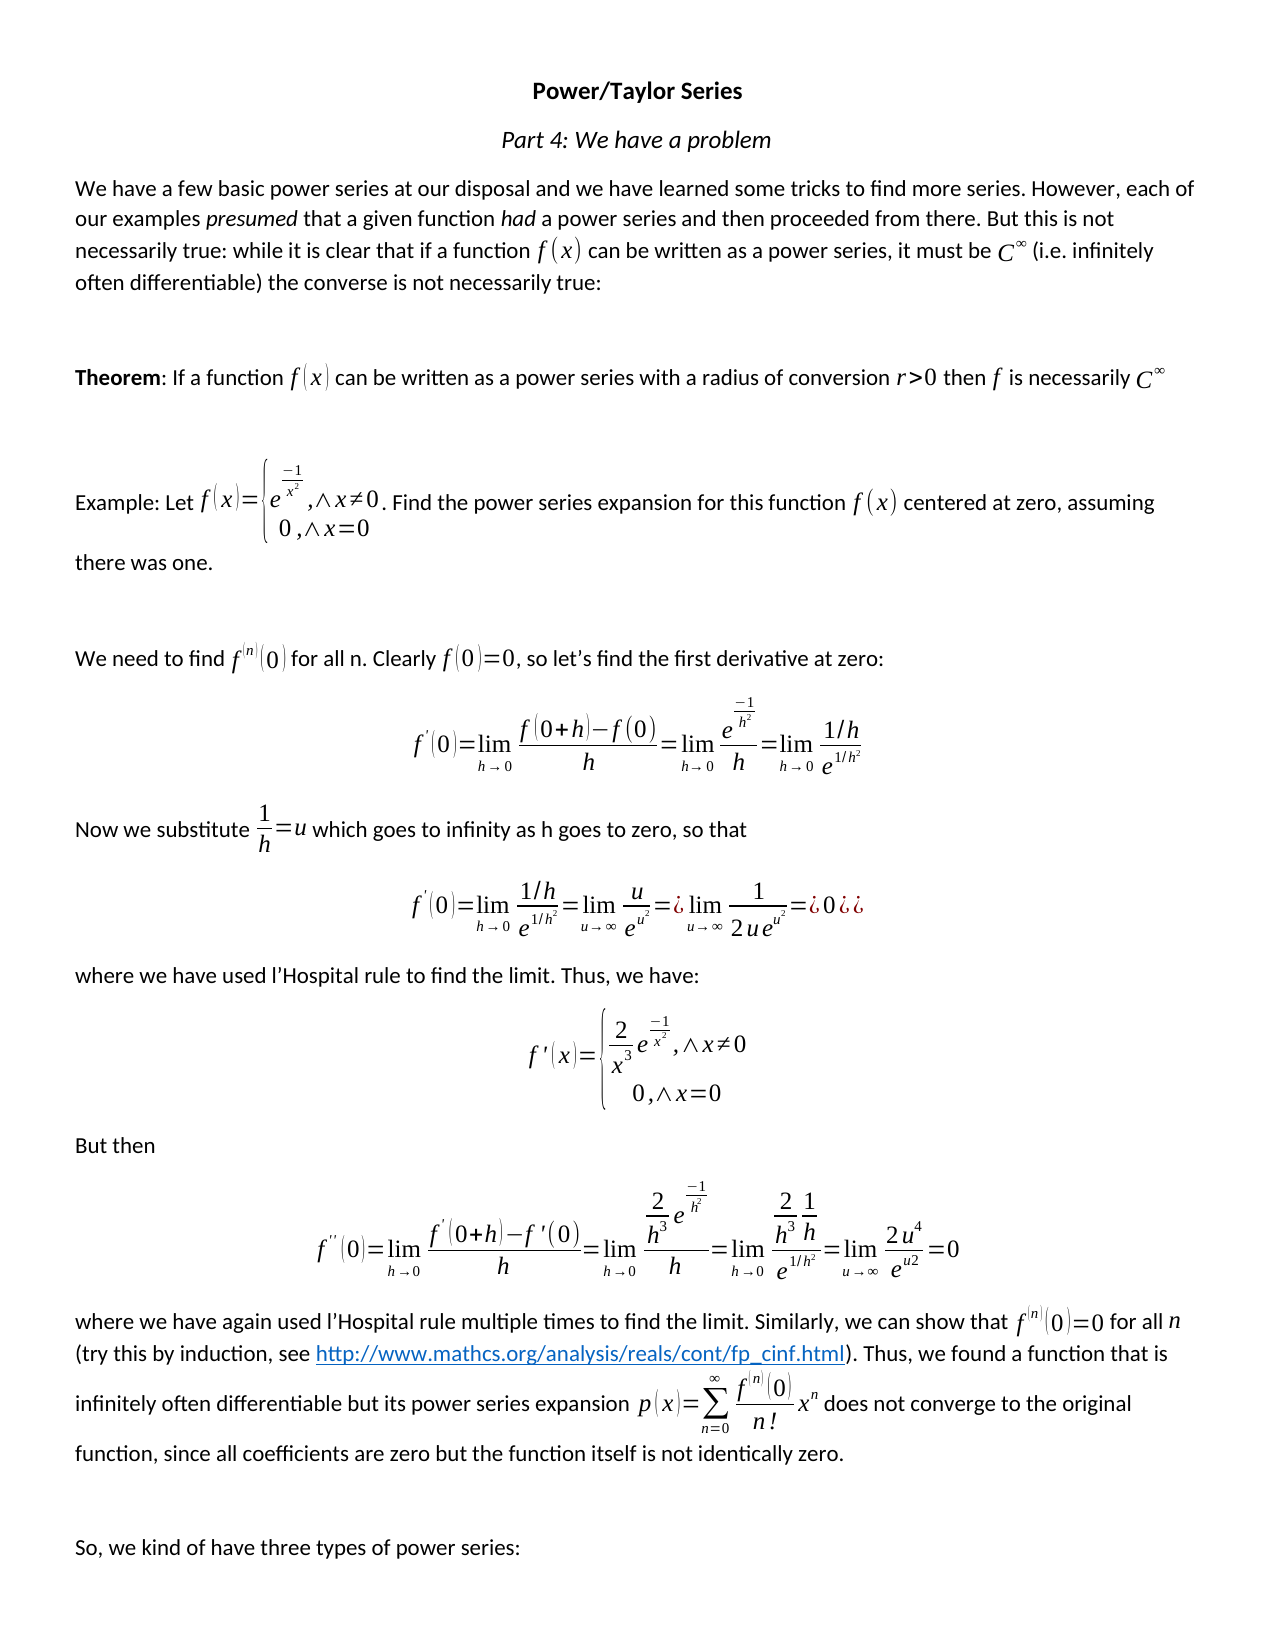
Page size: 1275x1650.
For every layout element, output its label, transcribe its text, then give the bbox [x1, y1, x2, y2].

text Example: Let . Find the power series expansion for this function centered at zero, assuming there was one. [75, 458, 1200, 576]
text Power/Taylor Series [75, 75, 1200, 106]
text Now we substitute which goes to infinity as h goes to zero, so that [75, 799, 1200, 858]
text But then [75, 1131, 1200, 1159]
text We need to find for all n. Clearly , so let’s find the first derivative at zero: [75, 642, 1200, 674]
text Part 4: We have a problem [75, 124, 1200, 155]
text where we have again used l’Hospital rule multiple times to find the limit. Similarly, we can show that for all (try this by induction, see http://www.mathcs.org/analysis/reals/cont/fp_cinf.html). Thus, we found a function that is infinitely often differentiable but its power series expansion does not converge to the original function, since all coefficients are zero but the function itself is not identically zero. [75, 1304, 1200, 1467]
text We have a few basic power series at our disposal and we have learned some tricks to find more series. However, each of our examples presumed that a given function had a power series and then proceeded from there. But this is not necessarily true: while it is clear that if a function can be written as a power series, it must be (i.e. infinitely often differentiable) the converse is not necessarily true: [75, 174, 1200, 296]
text where we have used l’Hospital rule to find the limit. Thus, we have: [75, 961, 1200, 989]
text So, we kind of have three types of power series: [75, 1533, 1200, 1561]
text Theorem: If a function can be written as a power series with a radius of conversion then is necessarily [75, 362, 1200, 393]
